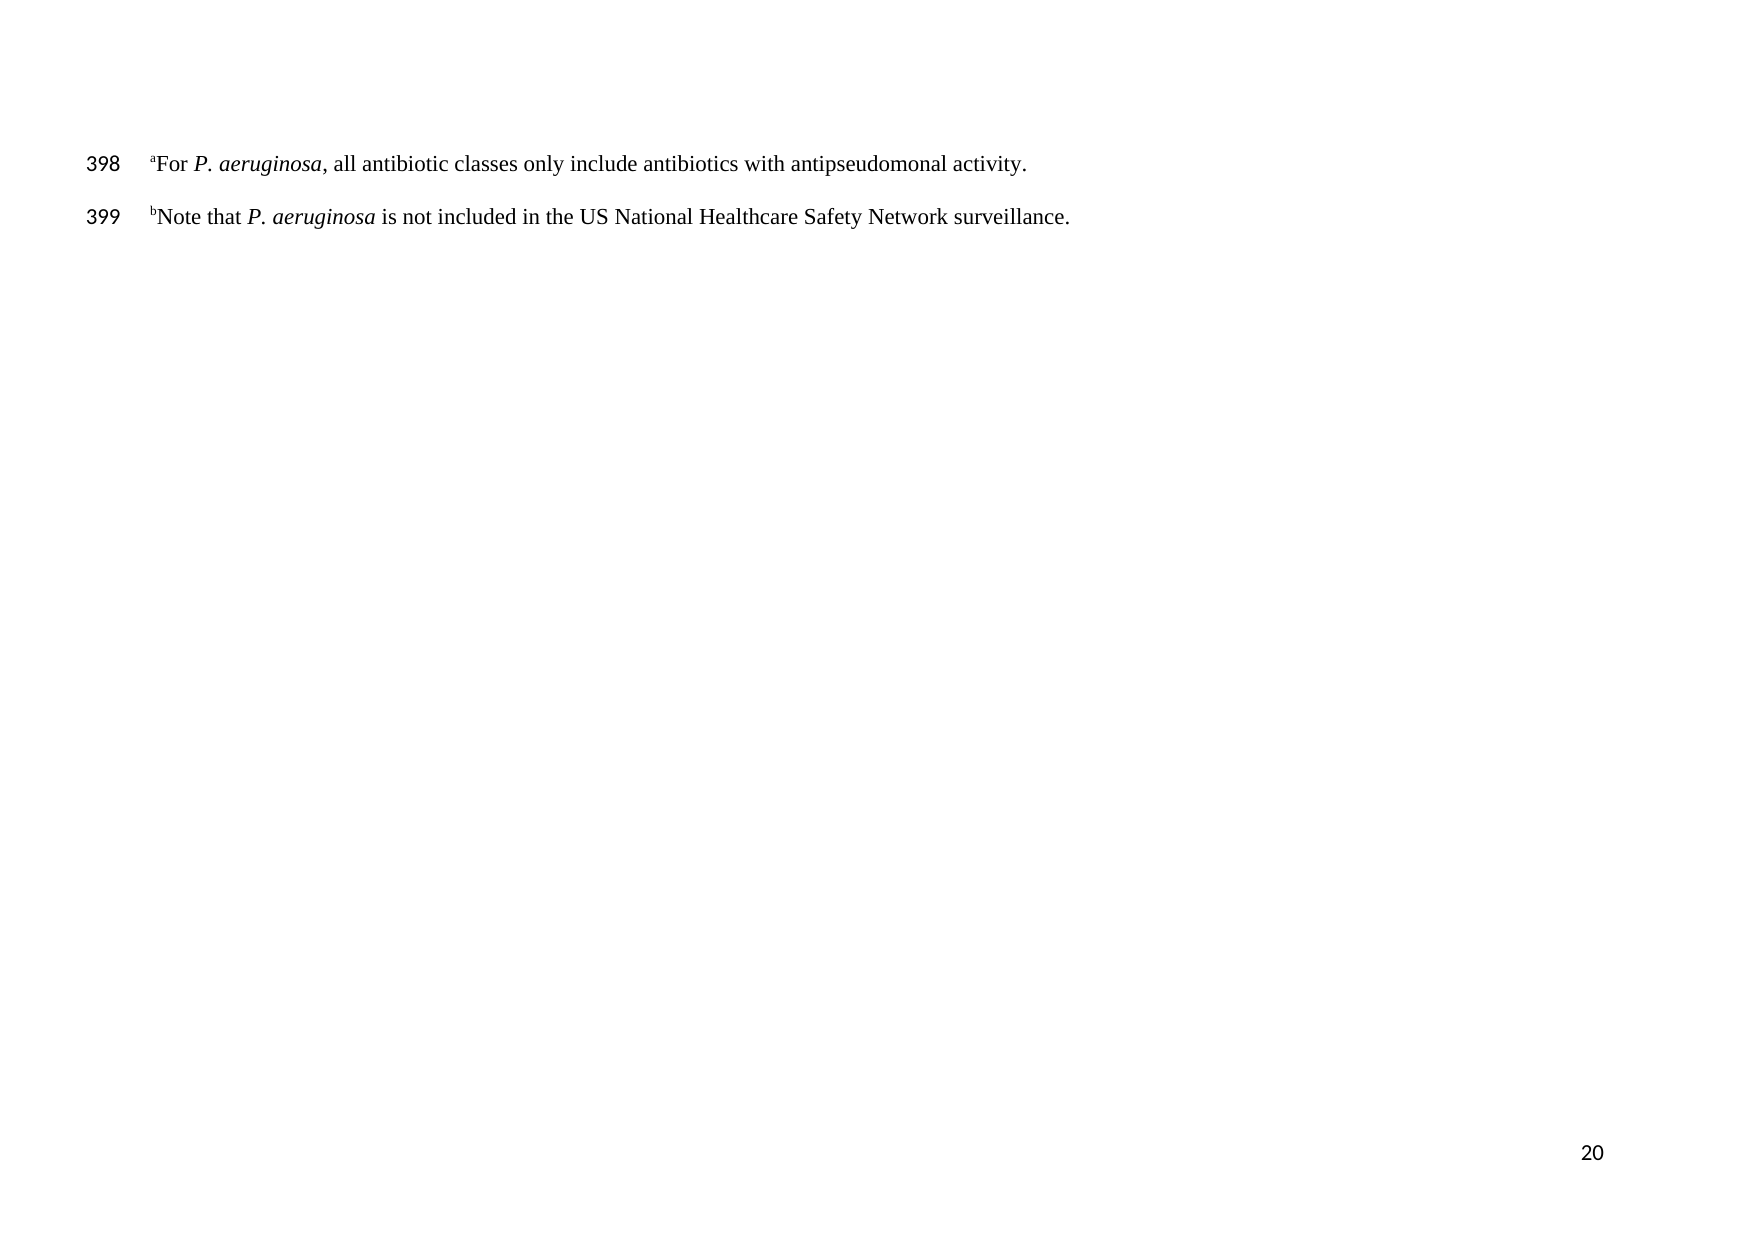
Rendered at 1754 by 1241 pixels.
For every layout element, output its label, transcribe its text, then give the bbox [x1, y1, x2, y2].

text aFor P. aeruginosa, all antibiotic classes only include antibiotics with antipseudomonal activity. [150, 150, 1604, 176]
text bNote that P. aeruginosa is not included in the US National Healthcare Safety Network surveillance. [150, 203, 1604, 229]
